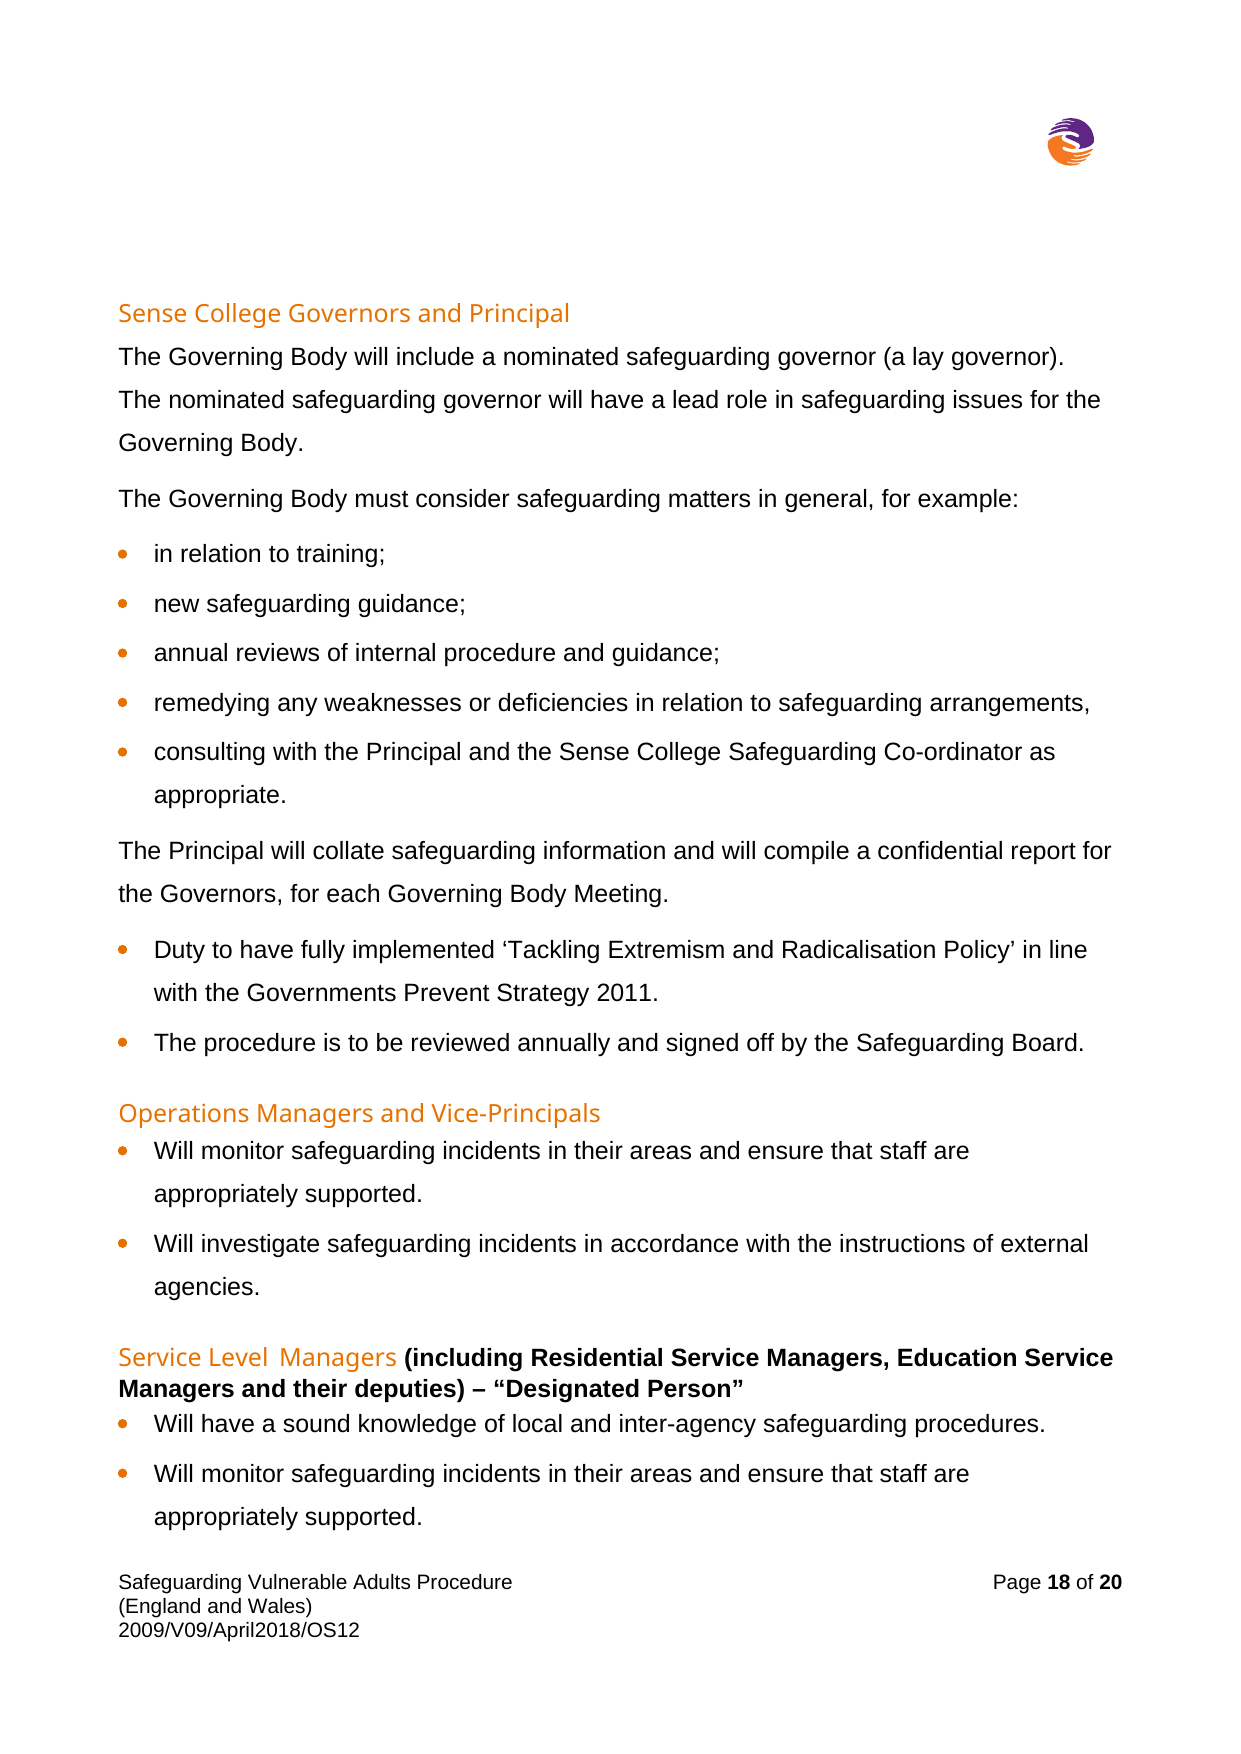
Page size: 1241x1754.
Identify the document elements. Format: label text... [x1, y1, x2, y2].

subtitle Operations Managers and Vice-Principals [118, 1096, 1122, 1130]
text in relation to training; [118, 539, 1122, 568]
text Will have a sound knowledge of local and inter-agency safeguarding procedures. [118, 1409, 1122, 1438]
subtitle Sense College Governors and Principal [118, 295, 1122, 329]
text Will investigate safeguarding incidents in accordance with the instructions of external agencies. [118, 1229, 1122, 1301]
text The Governing Body will include a nominated safeguarding governor (a lay governor). The nominated safeguarding governor will have a lead role in safeguarding issues for the Governing Body. [118, 342, 1122, 457]
text annual reviews of internal procedure and guidance; [118, 638, 1122, 667]
text remedying any weaknesses or deficiencies in relation to safeguarding arrangements, [118, 688, 1122, 717]
text Will monitor safeguarding incidents in their areas and ensure that staff are appropriately supported. [118, 1458, 1122, 1531]
text The procedure is to be reviewed annually and signed off by the Safeguarding Board. [118, 1027, 1122, 1056]
text The Governing Body must consider safeguarding matters in general, for example: [118, 484, 1122, 512]
text The Principal will collate safeguarding information and will compile a confidential report for the Governors, for each Governing Body Meeting. [118, 836, 1122, 908]
subtitle Service Level Managers (including Residential Service Managers, Education Service Managers and their deputies) – “Designated Person” [118, 1340, 1122, 1403]
text Duty to have fully implemented ‘Tackling Extremism and Radicalisation Policy’ in line with the Governments Prevent Strategy 2011. [118, 935, 1122, 1007]
text consulting with the Principal and the Sense College Safeguarding Co-ordinator as appropriate. [118, 737, 1122, 809]
text Will monitor safeguarding incidents in their areas and ensure that staff are appropriately supported. [118, 1136, 1122, 1208]
text new safeguarding guidance; [118, 589, 1122, 618]
